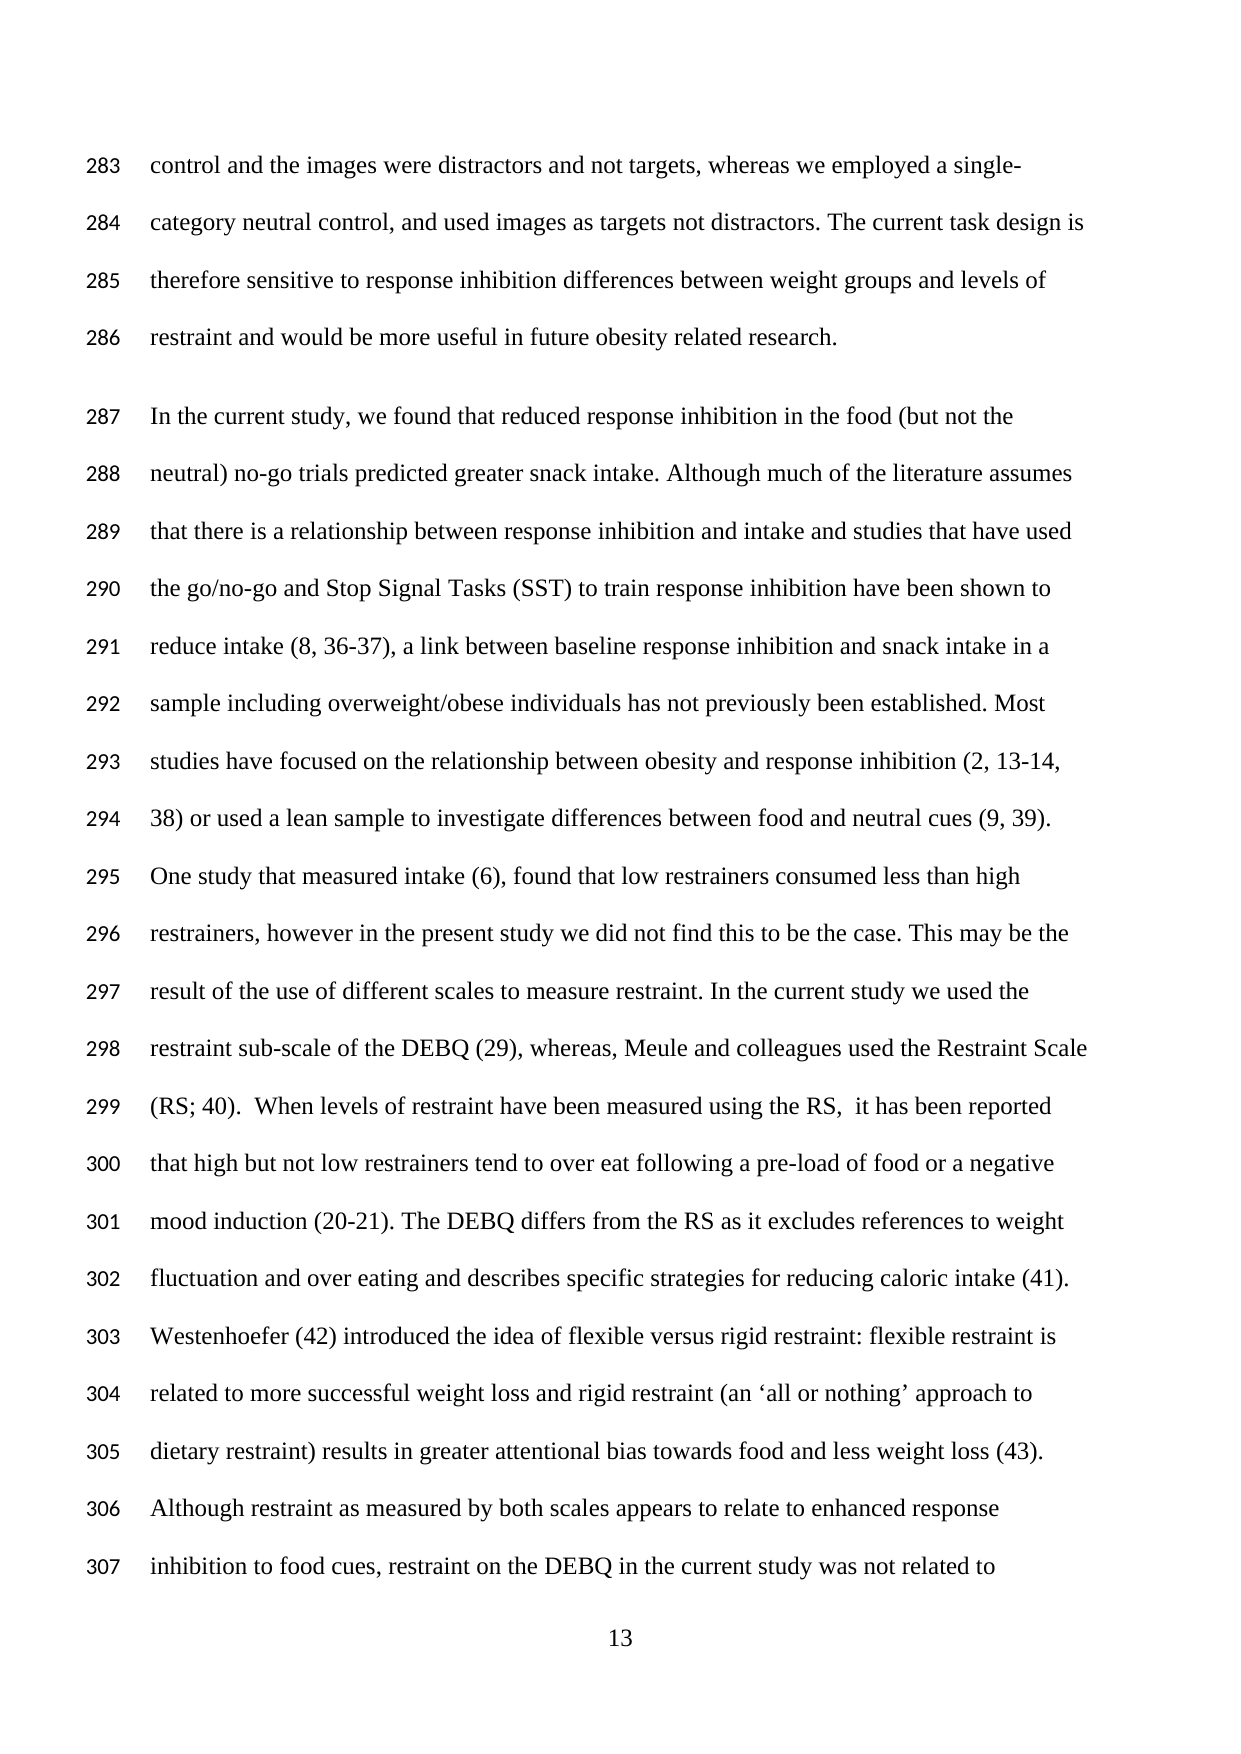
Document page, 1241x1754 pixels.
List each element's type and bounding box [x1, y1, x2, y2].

text [150, 401, 1090, 1579]
text [150, 150, 1090, 351]
